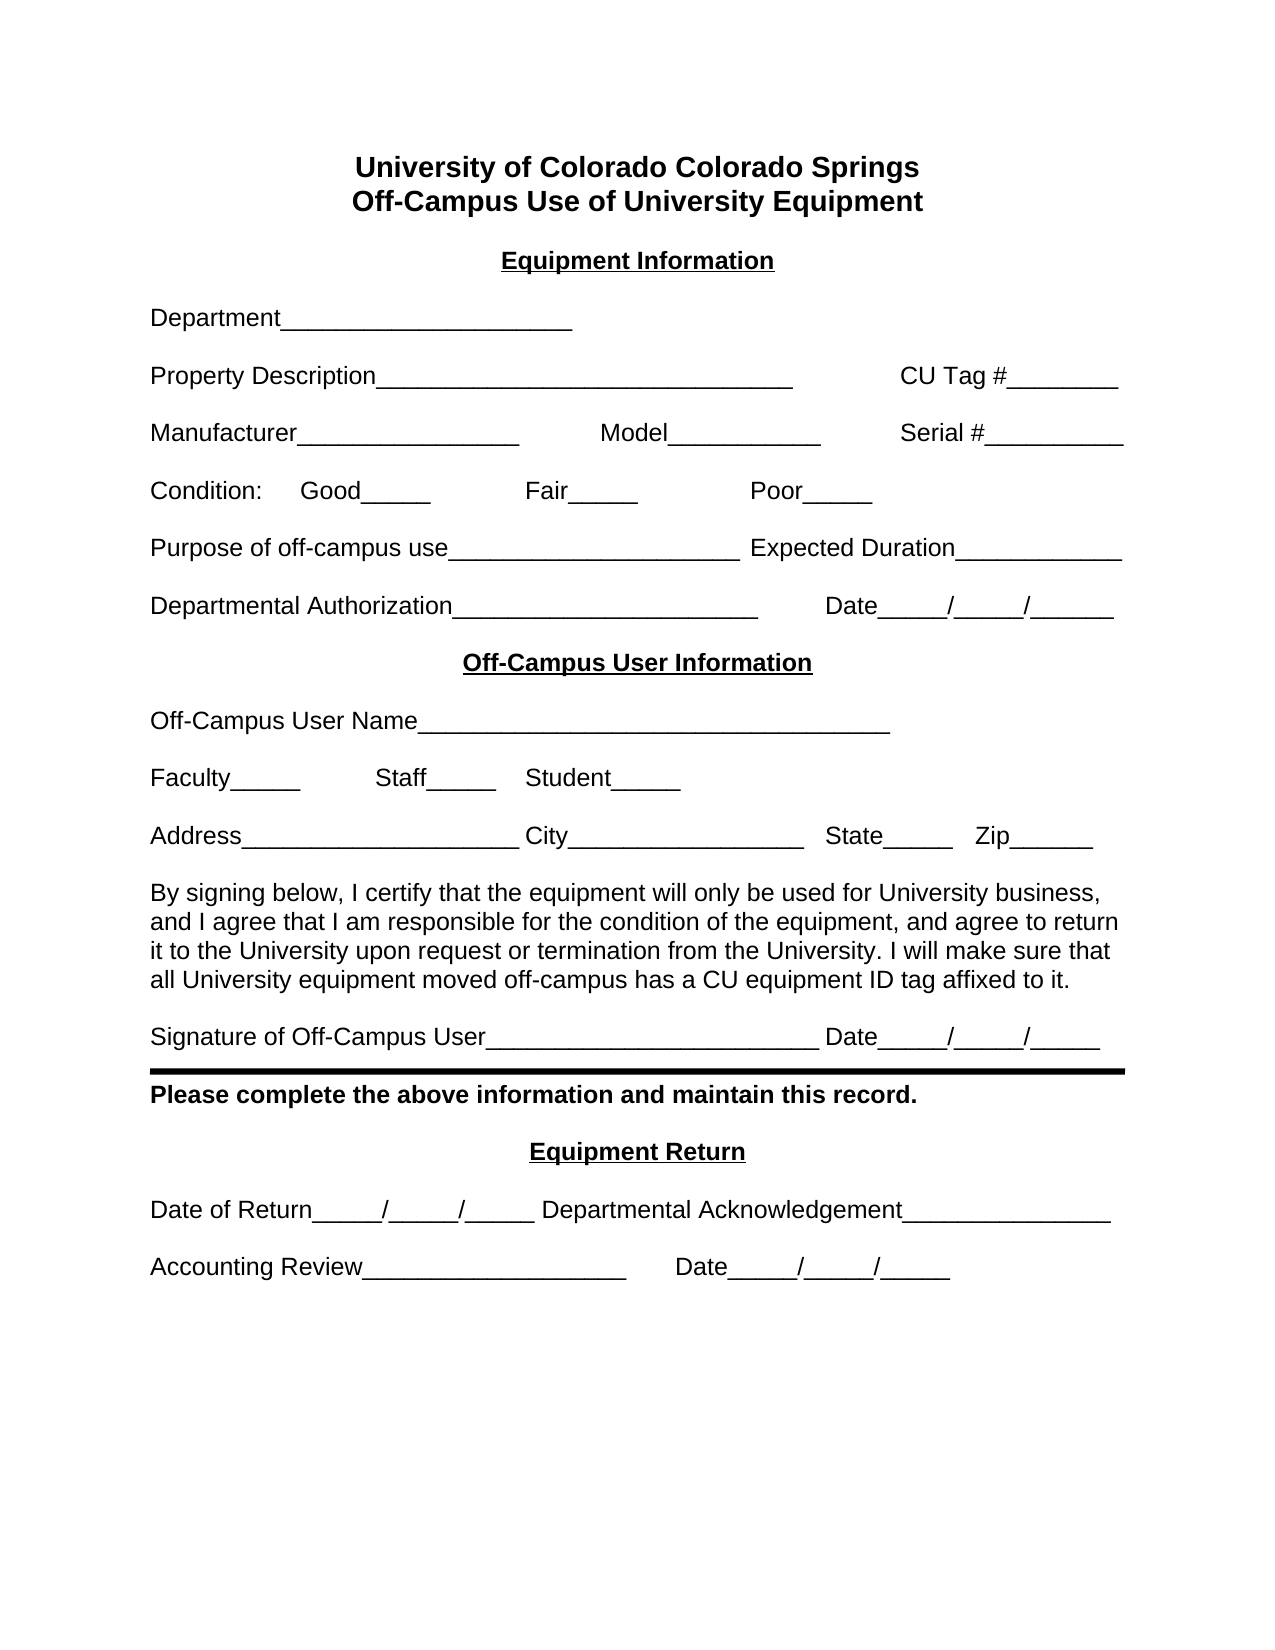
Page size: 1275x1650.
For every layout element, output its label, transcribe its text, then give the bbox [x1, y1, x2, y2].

text Off-Campus User Information [150, 648, 1125, 677]
text Condition: Good_____ Fair_____ Poor_____ [150, 476, 1125, 504]
text Address____________________ City_________________ State_____ Zip______ [150, 821, 1125, 849]
text Equipment Information [150, 246, 1125, 274]
text Property Description______________________________ CU Tag #________ [150, 361, 1125, 389]
text Departmental Authorization______________________ Date_____/_____/______ [150, 591, 1125, 619]
text By signing below, I certify that the equipment will only be used for University business, and I agree that I am responsible for the condition of the equipment, and agree to return it to the University upon request or termination from the University. I will make sure that all University equipment moved off-campus has a CU equipment ID tag affixed to it. [150, 878, 1125, 993]
text University of Colorado Colorado Springs [150, 150, 1125, 183]
text Date of Return_____/_____/_____ Departmental Acknowledgement_______________ [150, 1194, 1125, 1223]
text Equipment Return [150, 1137, 1125, 1166]
text Purpose of off-campus use_____________________ Expected Duration____________ [150, 533, 1125, 562]
text Manufacturer________________ Model___________ Serial #__________ [150, 418, 1125, 447]
text Accounting Review___________________ Date_____/_____/_____ [150, 1252, 1125, 1281]
text Off-Campus User Name__________________________________ [150, 706, 1125, 734]
text Signature of Off-Campus User________________________ Date_____/_____/_____ [150, 1022, 1125, 1051]
text Off-Campus Use of University Equipment [150, 183, 1125, 217]
text Department_____________________ [150, 303, 1125, 332]
text Please complete the above information and maintain this record. [150, 1079, 1125, 1108]
text Faculty_____ Staff_____ Student_____ [150, 763, 1125, 792]
